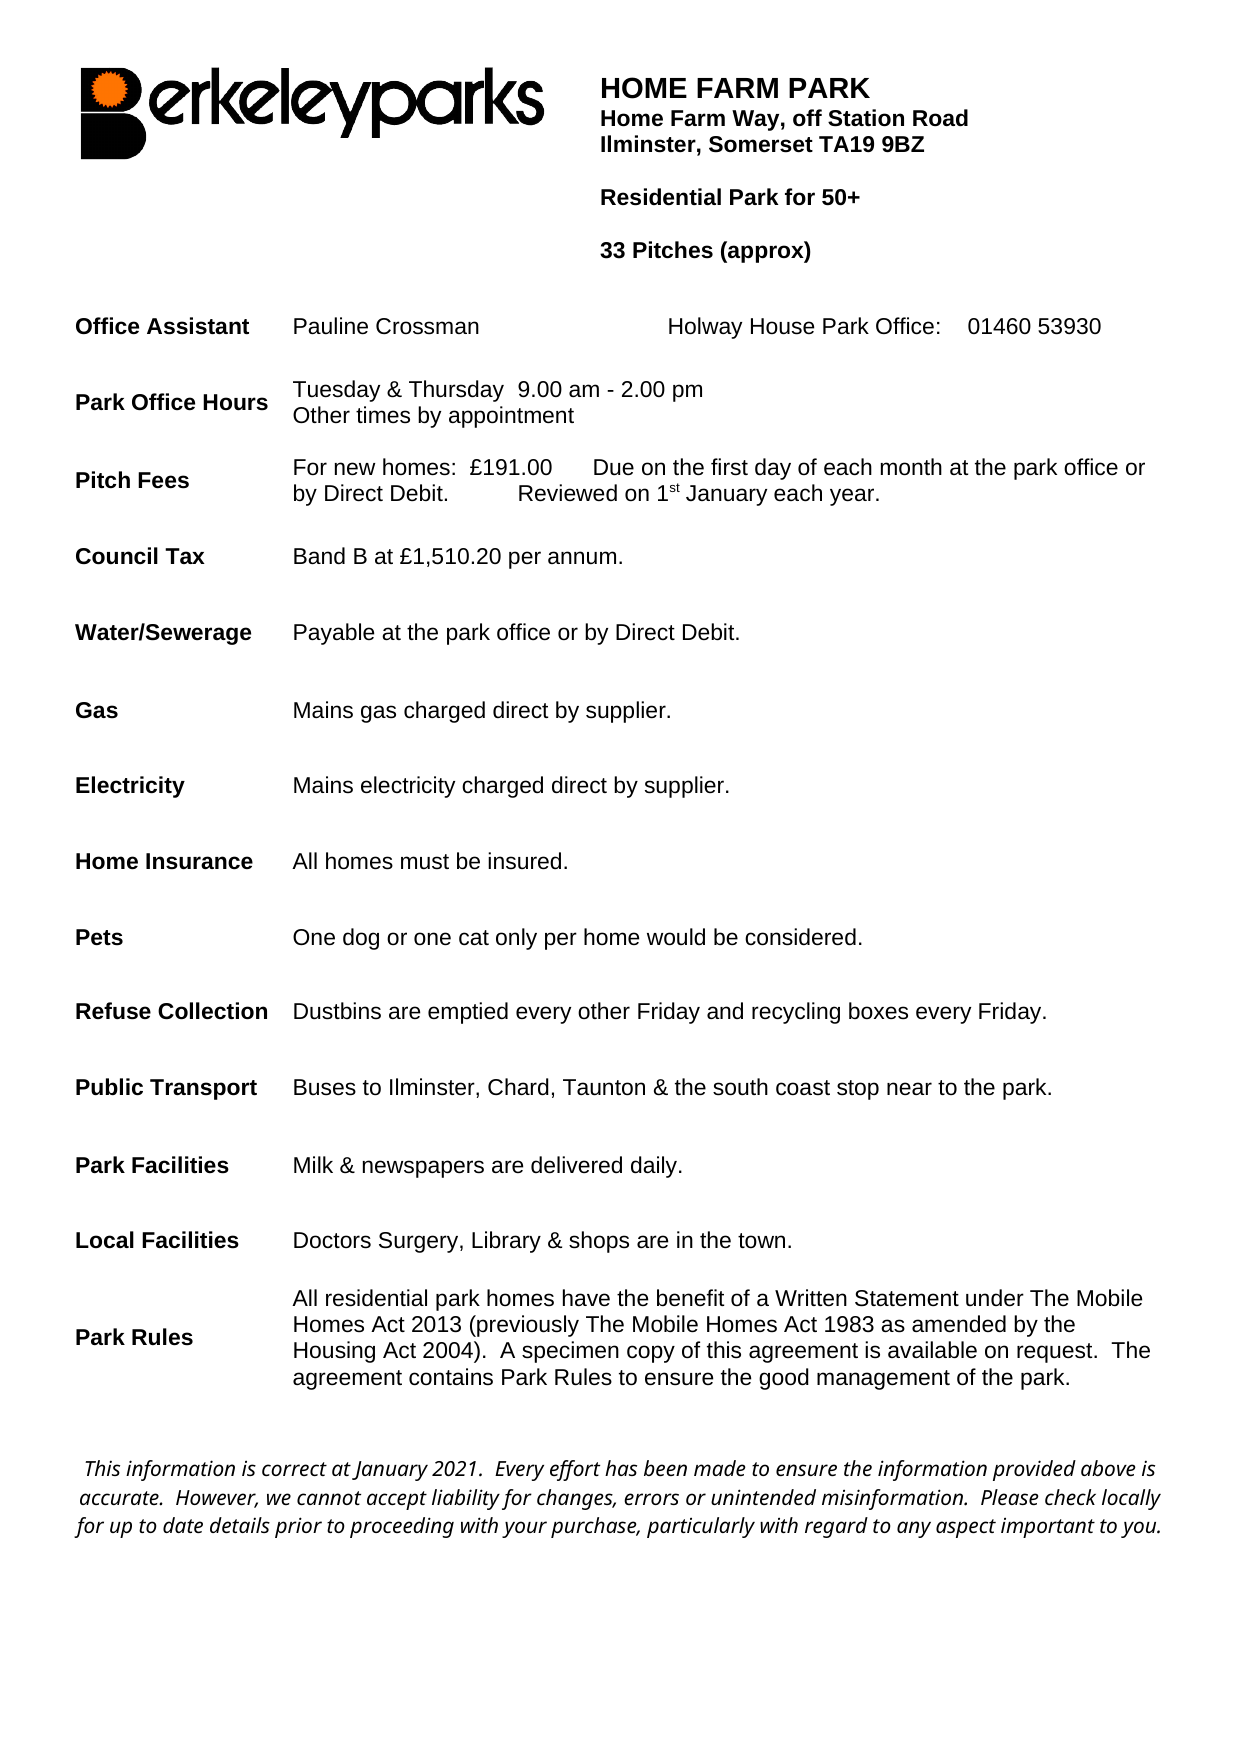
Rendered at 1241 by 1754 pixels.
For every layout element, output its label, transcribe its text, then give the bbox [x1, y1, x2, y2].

table_cell One dog or one cat only per home would be considered. [281, 901, 1176, 974]
table_cell Council Tax [64, 519, 281, 593]
table_cell Park Office Hours [64, 363, 281, 441]
table_cell Gas [64, 671, 281, 749]
table_cell Pets [64, 901, 281, 974]
table_header HOME FARM PARK Home Farm Way, off Station Road Ilminster, Somerset TA19 9BZ Residential Park for 50+ 33 Pitches (approx) [64, 45, 1176, 289]
table_cell Mains electricity charged direct by supplier. [281, 749, 1176, 822]
table_cell Doctors Surgery, Library & shops are in the town. [281, 1204, 1176, 1277]
table_cell Tuesday & Thursday 9.00 am - 2.00 pm Other times by appointment [281, 363, 1176, 441]
table_cell Electricity [64, 749, 281, 822]
table_cell Public Transport [64, 1048, 281, 1126]
table_cell This information is correct at January 2021. Every effort has been made to ensure the information provided above is accurate. However, we cannot accept liability for changes, errors or unintended misinformation. Please check locally for up to date details prior to proceeding with your purchase, particularly with regard to any aspect important to you. [64, 1398, 1176, 1540]
table_cell Milk & newspapers are delivered daily. [281, 1126, 1176, 1204]
table_cell Payable at the park office or by Direct Debit. [281, 593, 1176, 671]
table_cell Home Insurance [64, 823, 281, 901]
table_cell Pauline Crossman Holway House Park Office: 01460 53930 [281, 289, 1176, 363]
table_cell Water/Sewerage [64, 593, 281, 671]
table_cell Office Assistant [64, 289, 281, 363]
table_cell All homes must be insured. [281, 823, 1176, 901]
picture [60, 45, 571, 180]
table_cell Refuse Collection [64, 974, 281, 1048]
table_cell Mains gas charged direct by supplier. [281, 671, 1176, 749]
table_cell Pitch Fees [64, 441, 281, 519]
table_cell All residential park homes have the benefit of a Written Statement under The Mobile Homes Act 2013 (previously The Mobile Homes Act 1983 as amended by the Housing Act 2004). A specimen copy of this agreement is available on request. The agreement contains Park Rules to ensure the good management of the park. [281, 1278, 1176, 1397]
table_cell Buses to Ilminster, Chard, Taunton & the south coast stop near to the park. [281, 1048, 1176, 1126]
table_cell Local Facilities [64, 1204, 281, 1277]
table_cell Park Facilities [64, 1126, 281, 1204]
table_cell Dustbins are emptied every other Friday and recycling boxes every Friday. [281, 974, 1176, 1048]
table_cell Band B at £1,510.20 per annum. [281, 519, 1176, 593]
table_cell Park Rules [64, 1278, 281, 1397]
table_cell For new homes: £191.00 Due on the first day of each month at the park office or by Direct Debit. Reviewed on 1st January each year. [281, 441, 1176, 519]
